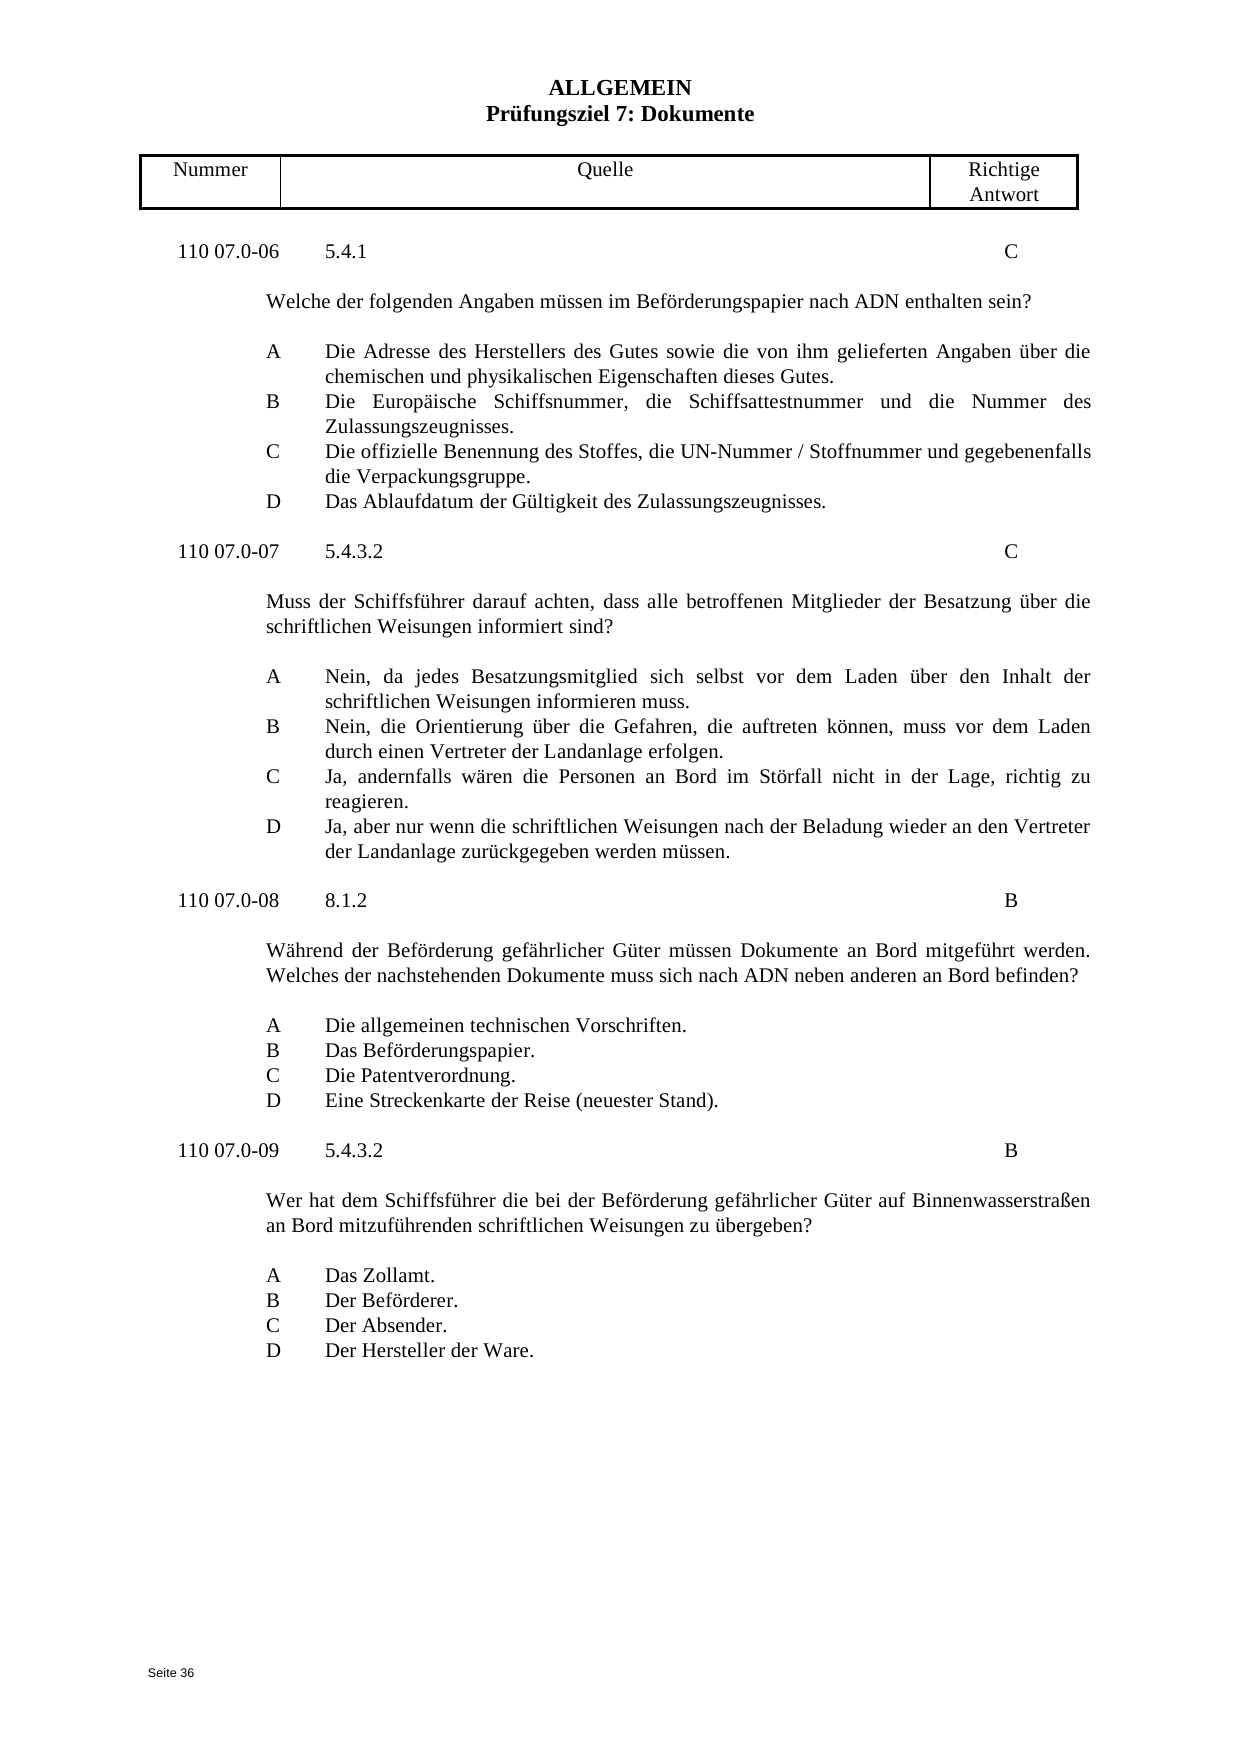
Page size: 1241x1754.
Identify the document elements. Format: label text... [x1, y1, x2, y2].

text B Das Beförderungspapier. [148, 1037, 1093, 1062]
text 110 07.0-06 5.4.1 C [148, 238, 1093, 263]
text D Ja, aber nur wenn die schriftlichen Weisungen nach der Beladung wieder an den Vertreter der Landanlage zurückgegeben werden müssen. [148, 813, 1093, 863]
text B Nein, die Orientierung über die Gefahren, die auftreten können, muss vor dem Laden durch einen Vertreter der Landanlage erfolgen. [148, 713, 1093, 763]
text Muss der Schiffsführer darauf achten, dass alle betroffenen Mitglieder der Besatzung über die schriftlichen Weisungen informiert sind? [148, 588, 1093, 638]
text C Der Absender. [148, 1312, 1093, 1337]
text Welche der folgenden Angaben müssen im Beförderungspapier nach ADN enthalten sein? [177, 288, 1093, 313]
text 110 07.0-08 8.1.2 B [148, 888, 1093, 912]
text A Die allgemeinen technischen Vorschriften. [148, 1012, 1093, 1037]
text A Nein, da jedes Besatzungsmitglied sich selbst vor dem Laden über den Inhalt der schriftlichen Weisungen informieren muss. [148, 663, 1093, 713]
text D Der Hersteller der Ware. [148, 1337, 1093, 1362]
text C Die offizielle Benennung des Stoffes, die UN-Nummer / Stoffnummer und gegebenenfalls die Verpackungsgruppe. [177, 438, 1093, 488]
text C Ja, andernfalls wären die Personen an Bord im Störfall nicht in der Lage, richtig zu reagieren. [148, 763, 1093, 813]
text D Eine Streckenkarte der Reise (neuester Stand). [148, 1087, 1093, 1112]
text Wer hat dem Schiffsführer die bei der Beförderung gefährlicher Güter auf Binnenwasserstraßen an Bord mitzuführenden schriftlichen Weisungen zu übergeben? [148, 1187, 1093, 1237]
text A Die Adresse des Herstellers des Gutes sowie die von ihm gelieferten Angaben über die chemischen und physikalischen Eigenschaften dieses Gutes. [177, 338, 1093, 388]
text C Die Patentverordnung. [148, 1062, 1093, 1087]
text 110 07.0-07 5.4.3.2 C [148, 538, 1093, 563]
text A Das Zollamt. [148, 1262, 1093, 1287]
text 110 07.0-09 5.4.3.2 B [148, 1137, 1093, 1162]
text D Das Ablaufdatum der Gültigkeit des Zulassungszeugnisses. [177, 488, 1093, 513]
text B Die Europäische Schiffsnummer, die Schiffsattestnummer und die Nummer des Zulassungszeugnisses. [177, 388, 1093, 438]
text B Der Beförderer. [148, 1287, 1093, 1312]
text Während der Beförderung gefährlicher Güter müssen Dokumente an Bord mitgeführt werden. Welches der nachstehenden Dokumente muss sich nach ADN neben anderen an Bord befinden? [148, 937, 1093, 987]
